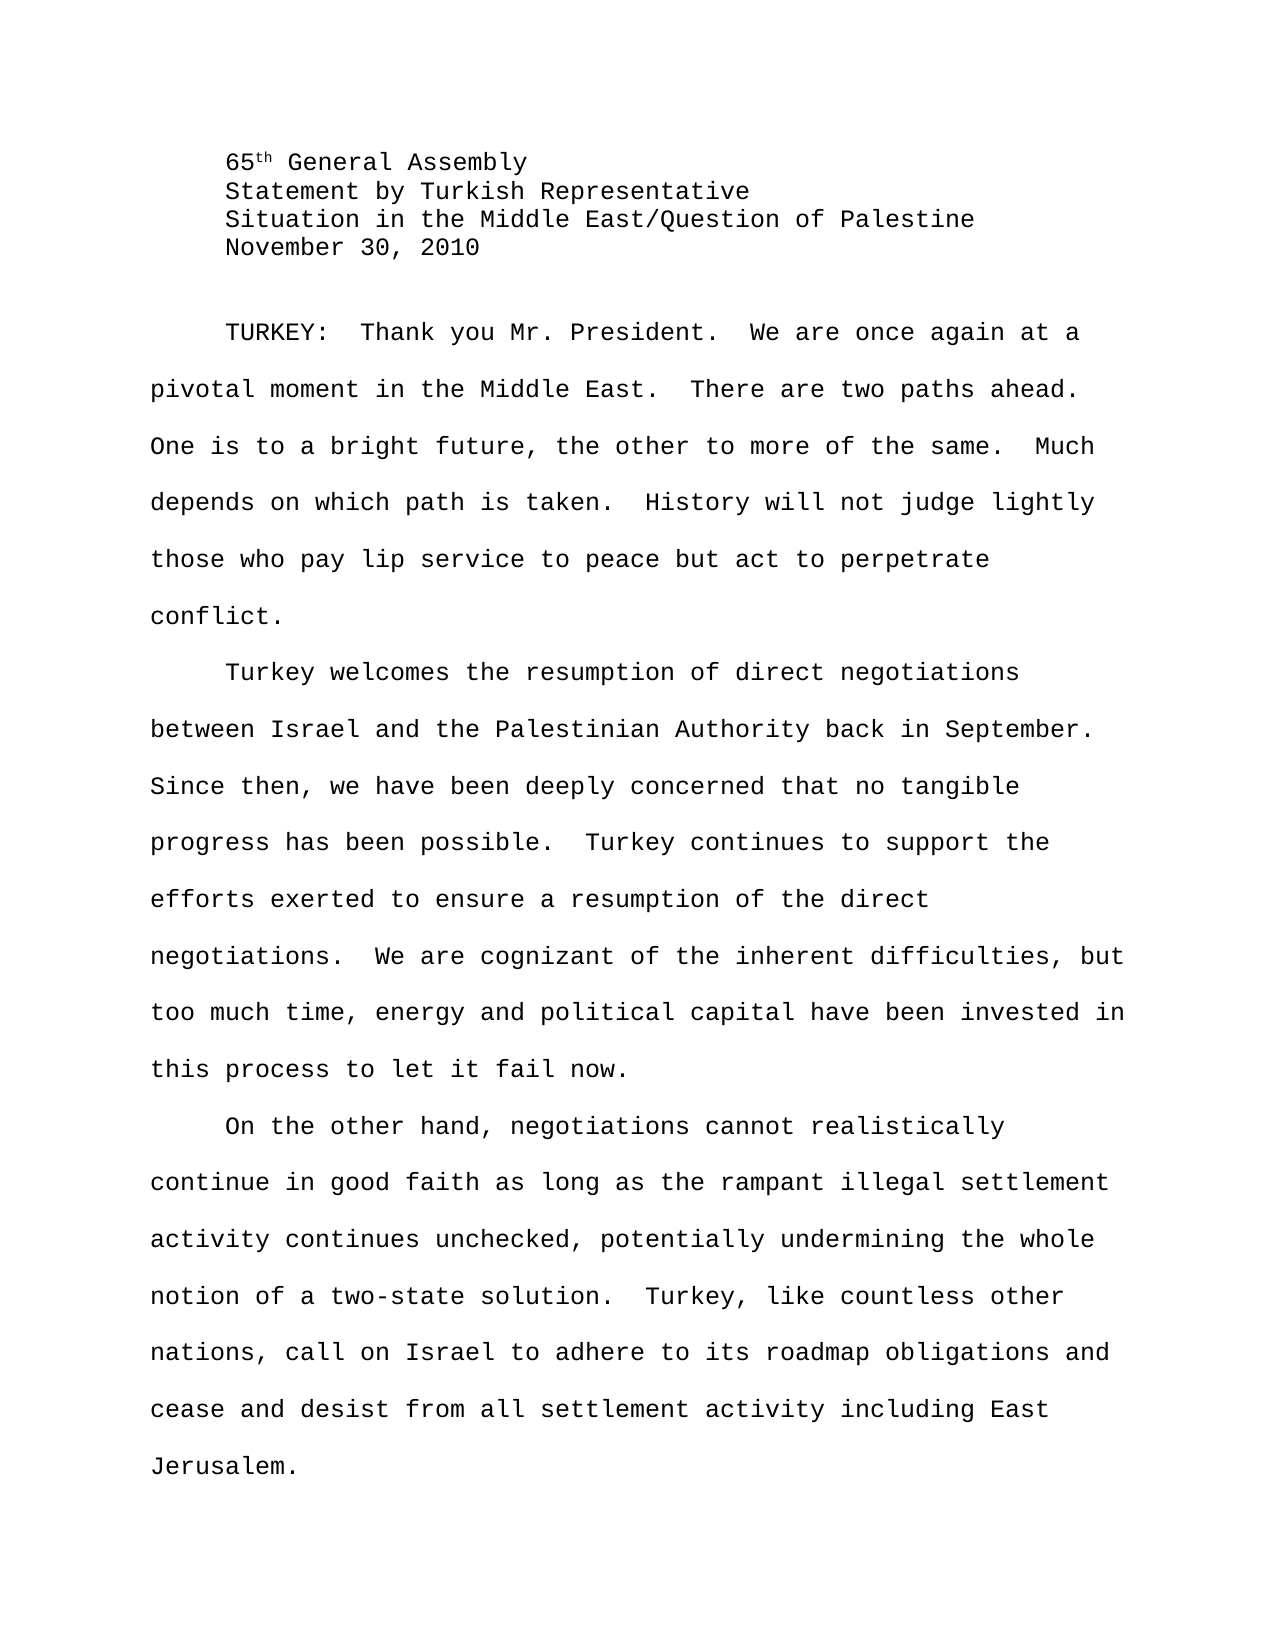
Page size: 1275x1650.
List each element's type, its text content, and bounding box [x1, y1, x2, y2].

text TURKEY: Thank you Mr. President. We are once again at a pivotal moment in the . There are two paths ahead. One is to a bright future, the other to more of the same. Much depends on which path is taken. History will not judge lightly those who pay lip service to peace but act to perpetrate conflict. [150, 320, 1125, 632]
text welcomes the resumption of direct negotiations between and the Palestinian Authority back in September. Since then, we have been deeply concerned that no tangible progress has been possible. continues to support the efforts exerted to ensure a resumption of the direct negotiations. We are cognizant of the inherent difficulties, but too much time, energy and political capital have been invested in this process to let it fail now. [150, 660, 1125, 1085]
text Statement by Turkish Representative [150, 178, 1125, 207]
text 65th General Assembly [150, 150, 1125, 178]
text Situation in the Middle East/Question of Palestine [150, 207, 1125, 235]
text November 30, 2010 [150, 235, 1125, 263]
text On the other hand, negotiations cannot realistically continue in good faith as long as the rampant illegal settlement activity continues unchecked, potentially undermining the whole notion of a two-state solution. , like countless other nations, call on to adhere to its roadmap obligations and cease and desist from all settlement activity including . [150, 1113, 1125, 1482]
